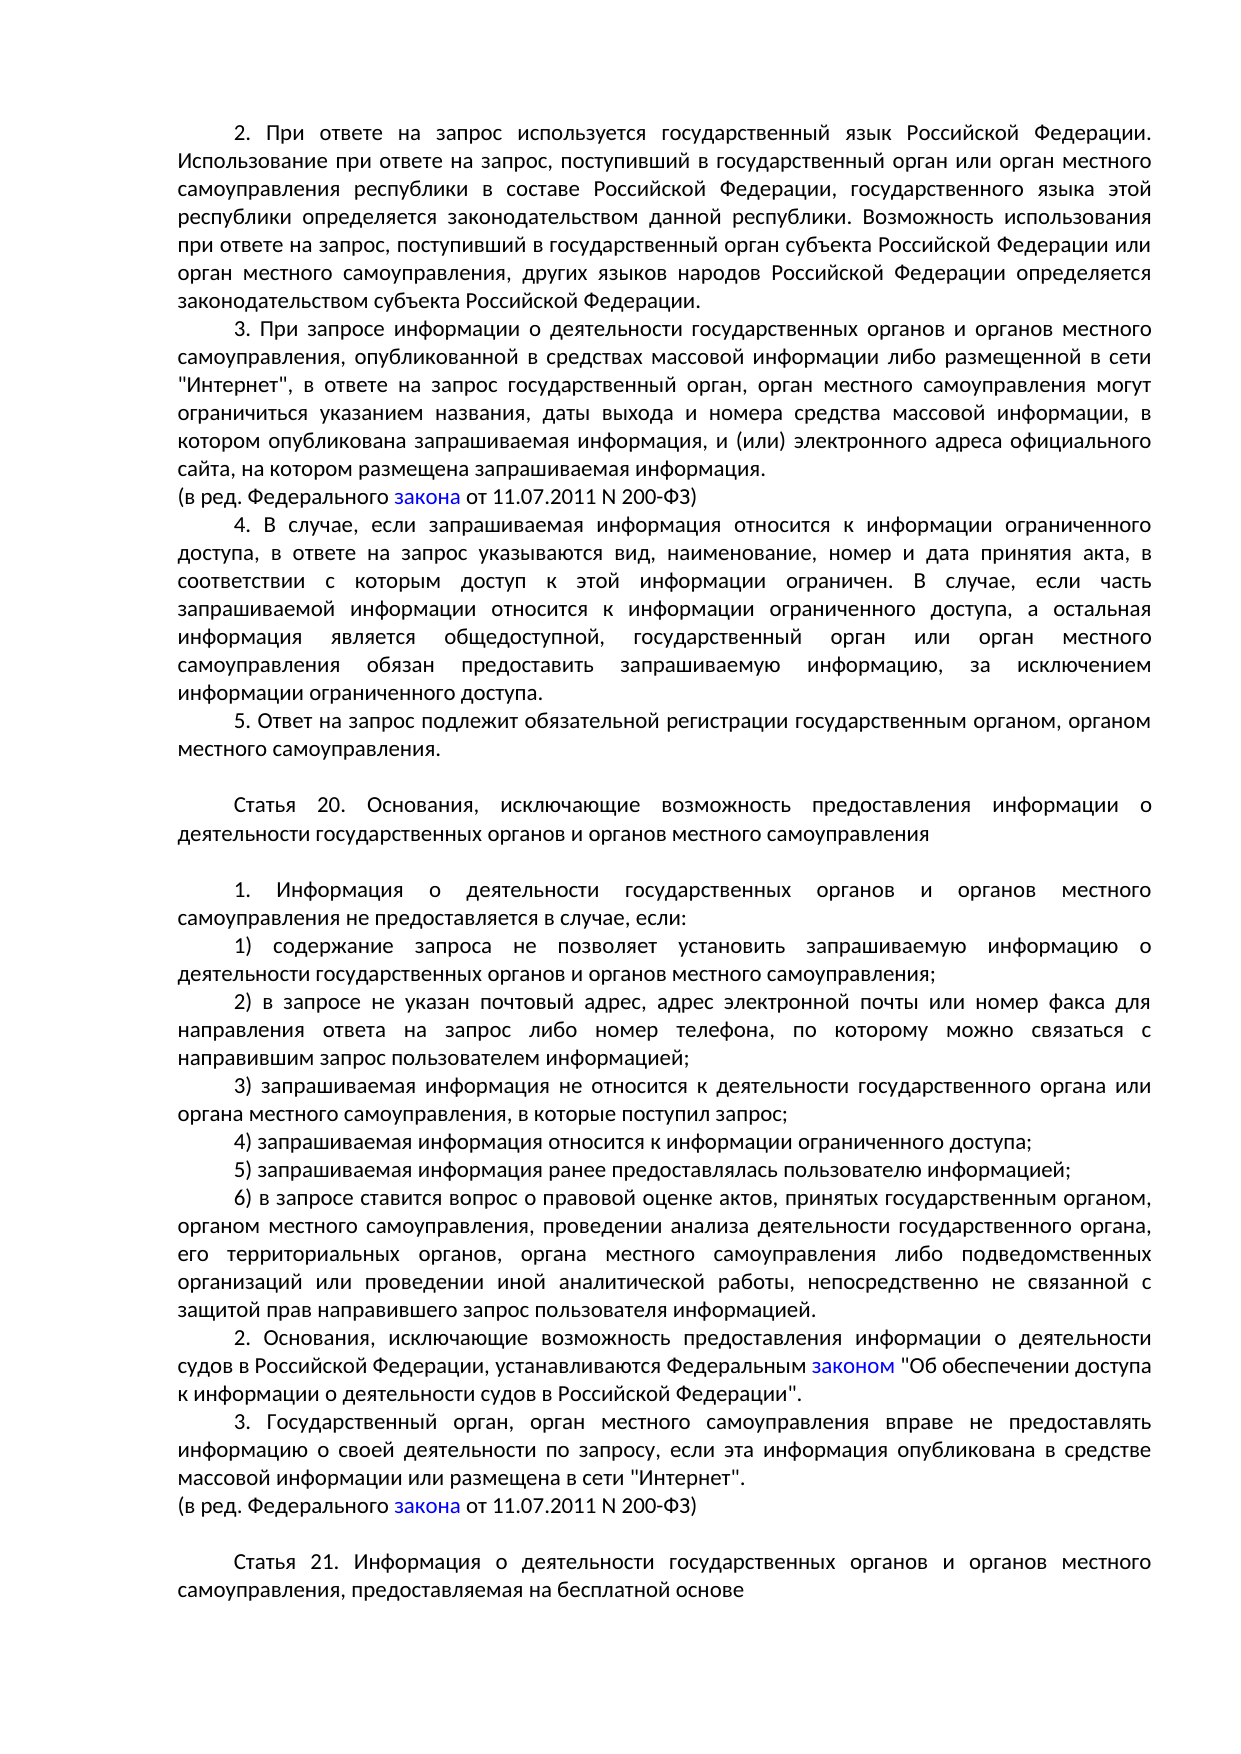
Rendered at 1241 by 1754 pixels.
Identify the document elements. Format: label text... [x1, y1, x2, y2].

text (в ред. Федерального закона от 11.07.2011 N 200-ФЗ) [177, 482, 1152, 510]
text 2. Основания, исключающие возможность предоставления информации о деятельности судов в Российской Федерации, устанавливаются Федеральным законом "Об обеспечении доступа к информации о деятельности судов в Российской Федерации". [177, 1323, 1152, 1407]
text 1. Информация о деятельности государственных органов и органов местного самоуправления не предоставляется в случае, если: [177, 875, 1152, 931]
text (в ред. Федерального закона от 11.07.2011 N 200-ФЗ) [177, 1491, 1152, 1519]
text 4. В случае, если запрашиваемая информация относится к информации ограниченного доступа, в ответе на запрос указываются вид, наименование, номер и дата принятия акта, в соответствии с которым доступ к этой информации ограничен. В случае, если часть запрашиваемой информации относится к информации ограниченного доступа, а остальная информация является общедоступной, государственный орган или орган местного самоуправления обязан предоставить запрашиваемую информацию, за исключением информации ограниченного доступа. [177, 510, 1152, 707]
text 2. При ответе на запрос используется государственный язык Российской Федерации. Использование при ответе на запрос, поступивший в государственный орган или орган местного самоуправления республики в составе Российской Федерации, государственного языка этой республики определяется законодательством данной республики. Возможность использования при ответе на запрос, поступивший в государственный орган субъекта Российской Федерации или орган местного самоуправления, других языков народов Российской Федерации определяется законодательством субъекта Российской Федерации. [177, 118, 1152, 314]
text 1) содержание запроса не позволяет установить запрашиваемую информацию о деятельности государственных органов и органов местного самоуправления; [177, 931, 1152, 987]
text 4) запрашиваемая информация относится к информации ограниченного доступа; [177, 1127, 1152, 1155]
text 3. Государственный орган, орган местного самоуправления вправе не предоставлять информацию о своей деятельности по запросу, если эта информация опубликована в средстве массовой информации или размещена в сети "Интернет". [177, 1407, 1152, 1491]
text 6) в запросе ставится вопрос о правовой оценке актов, принятых государственным органом, органом местного самоуправления, проведении анализа деятельности государственного органа, его территориальных органов, органа местного самоуправления либо подведомственных организаций или проведении иной аналитической работы, непосредственно не связанной с защитой прав направившего запрос пользователя информацией. [177, 1183, 1152, 1323]
text 5) запрашиваемая информация ранее предоставлялась пользователю информацией; [177, 1155, 1152, 1183]
text 3. При запросе информации о деятельности государственных органов и органов местного самоуправления, опубликованной в средствах массовой информации либо размещенной в сети "Интернет", в ответе на запрос государственный орган, орган местного самоуправления могут ограничиться указанием названия, даты выхода и номера средства массовой информации, в котором опубликована запрашиваемая информация, и (или) электронного адреса официального сайта, на котором размещена запрашиваемая информация. [177, 314, 1152, 482]
text 2) в запросе не указан почтовый адрес, адрес электронной почты или номер факса для направления ответа на запрос либо номер телефона, по которому можно связаться с направившим запрос пользователем информацией; [177, 987, 1152, 1071]
text Статья 20. Основания, исключающие возможность предоставления информации о деятельности государственных органов и органов местного самоуправления [177, 791, 1152, 847]
text Статья 21. Информация о деятельности государственных органов и органов местного самоуправления, предоставляемая на бесплатной основе [177, 1547, 1152, 1603]
text 5. Ответ на запрос подлежит обязательной регистрации государственным органом, органом местного самоуправления. [177, 707, 1152, 763]
text 3) запрашиваемая информация не относится к деятельности государственного органа или органа местного самоуправления, в которые поступил запрос; [177, 1071, 1152, 1127]
